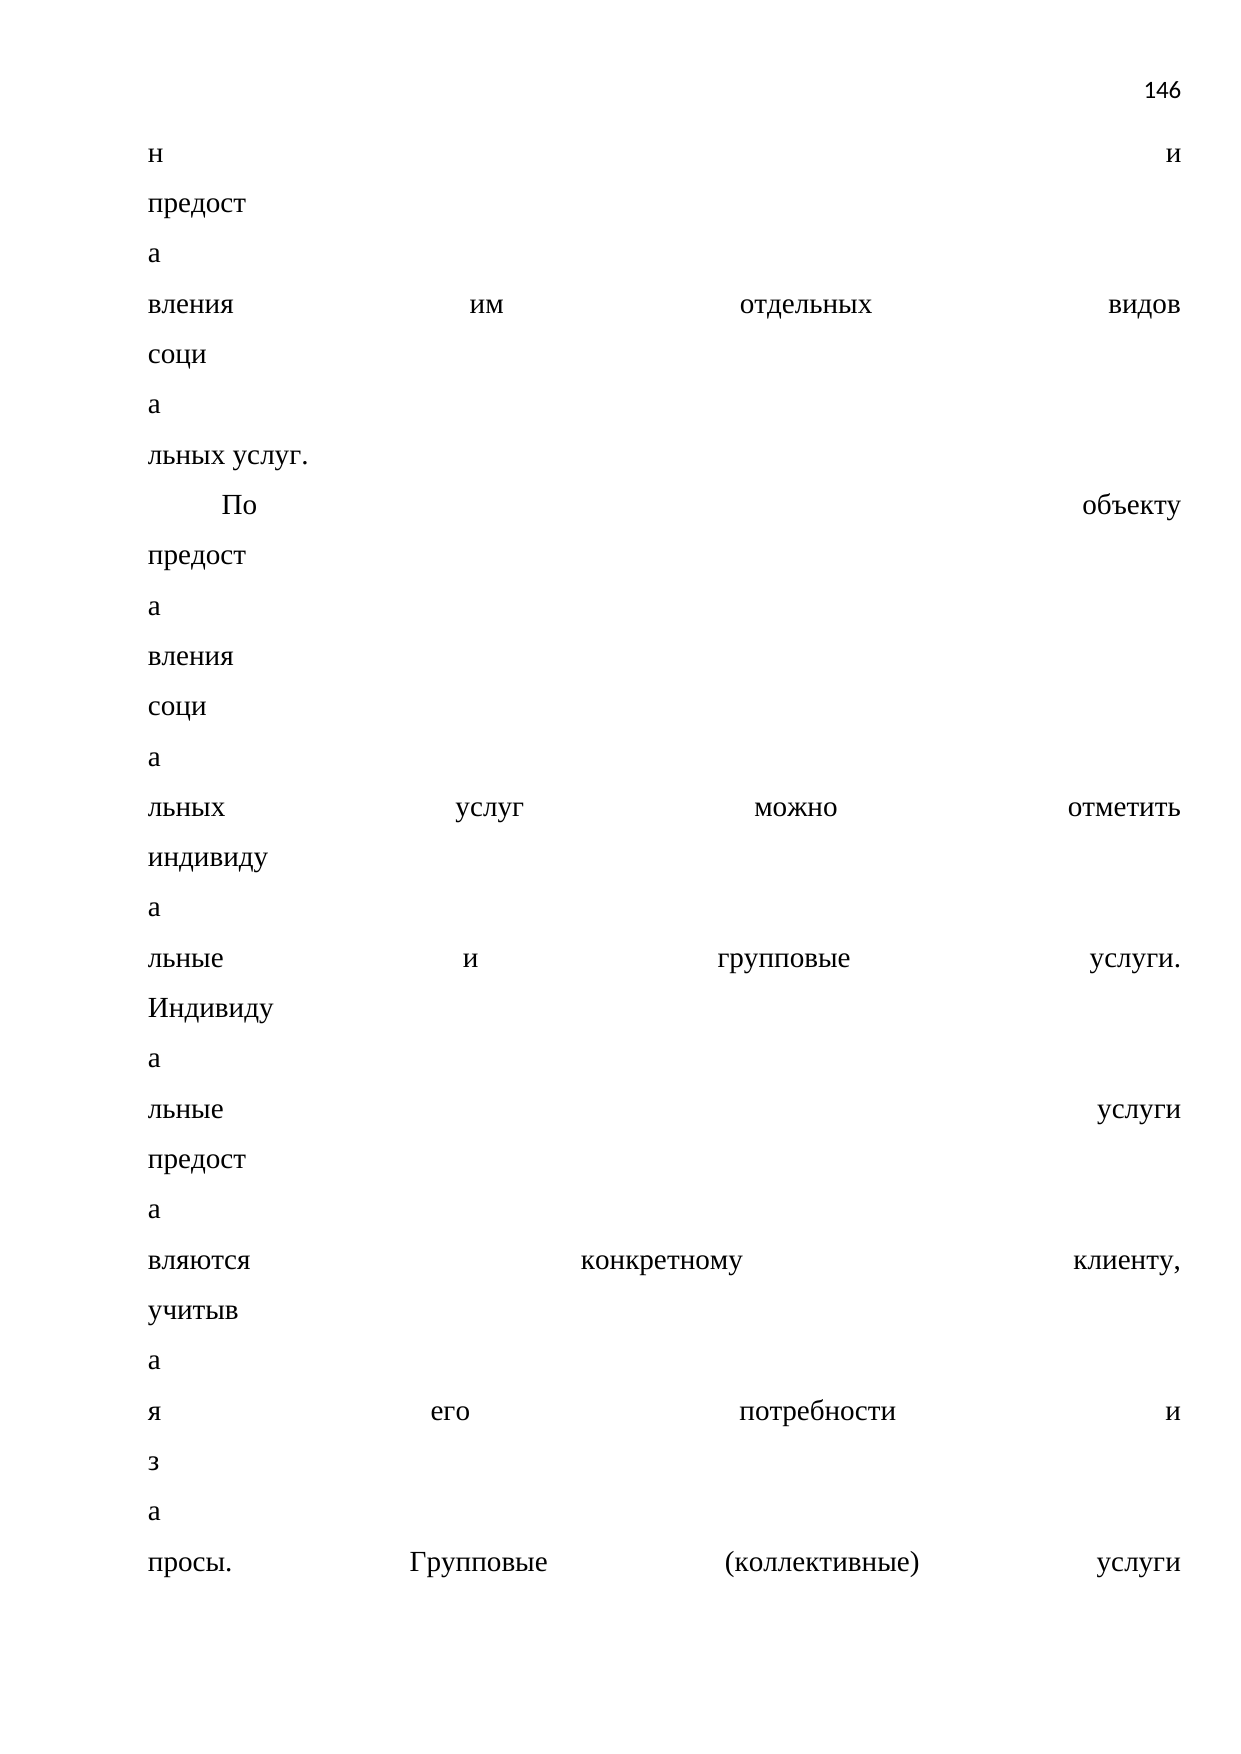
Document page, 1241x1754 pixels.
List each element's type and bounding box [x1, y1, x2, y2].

text [148, 135, 1181, 470]
text [148, 487, 1181, 1577]
